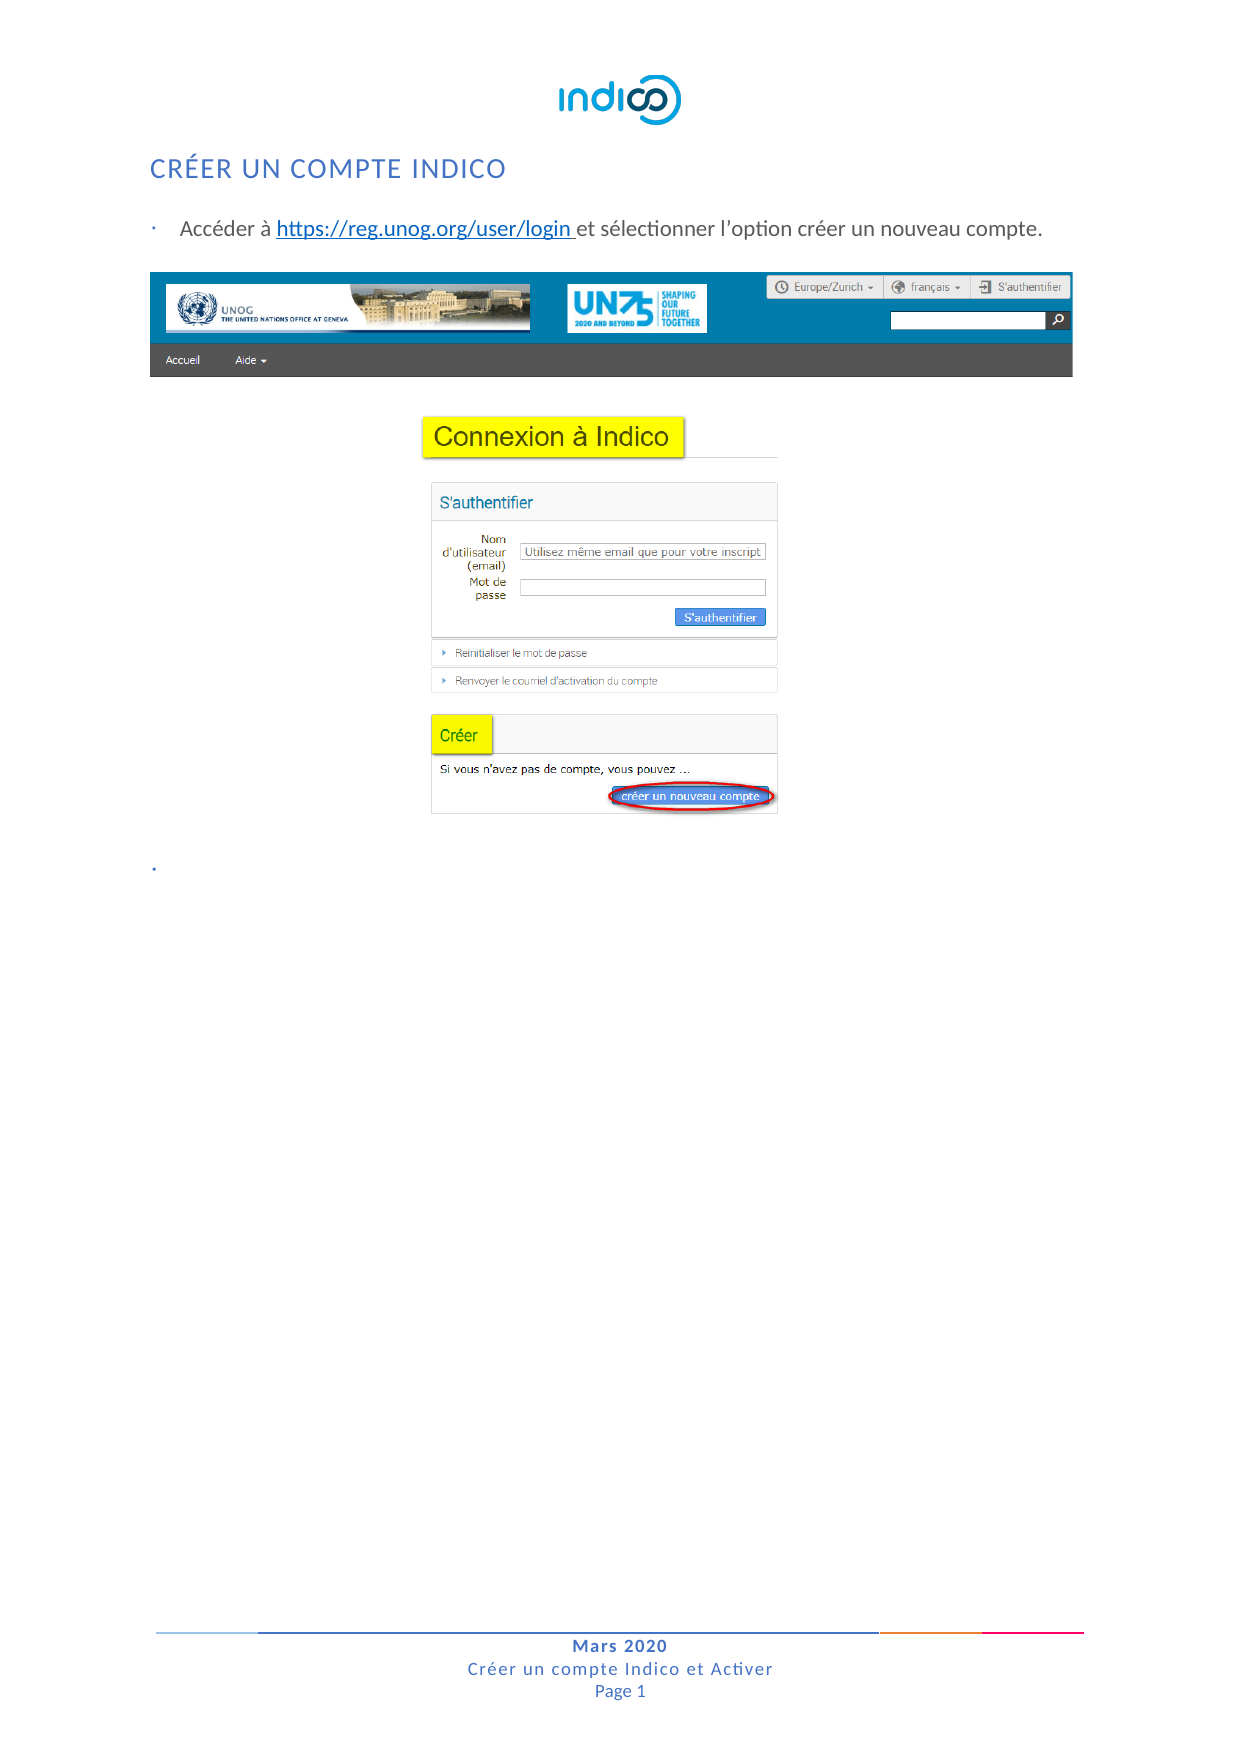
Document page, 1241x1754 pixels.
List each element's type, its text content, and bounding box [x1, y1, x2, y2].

subtitle CrÉer un compte Indico [150, 150, 1090, 186]
list Accéder à https://reg.unog.org/user/login et sélectionner l’option créer un nouveau compte. [150, 214, 1090, 242]
picture [559, 75, 676, 125]
picture [167, 285, 529, 332]
picture [665, 108, 681, 125]
picture [767, 276, 1070, 298]
picture [667, 75, 681, 91]
picture [892, 313, 1069, 329]
picture [568, 285, 706, 332]
picture [150, 344, 1073, 824]
